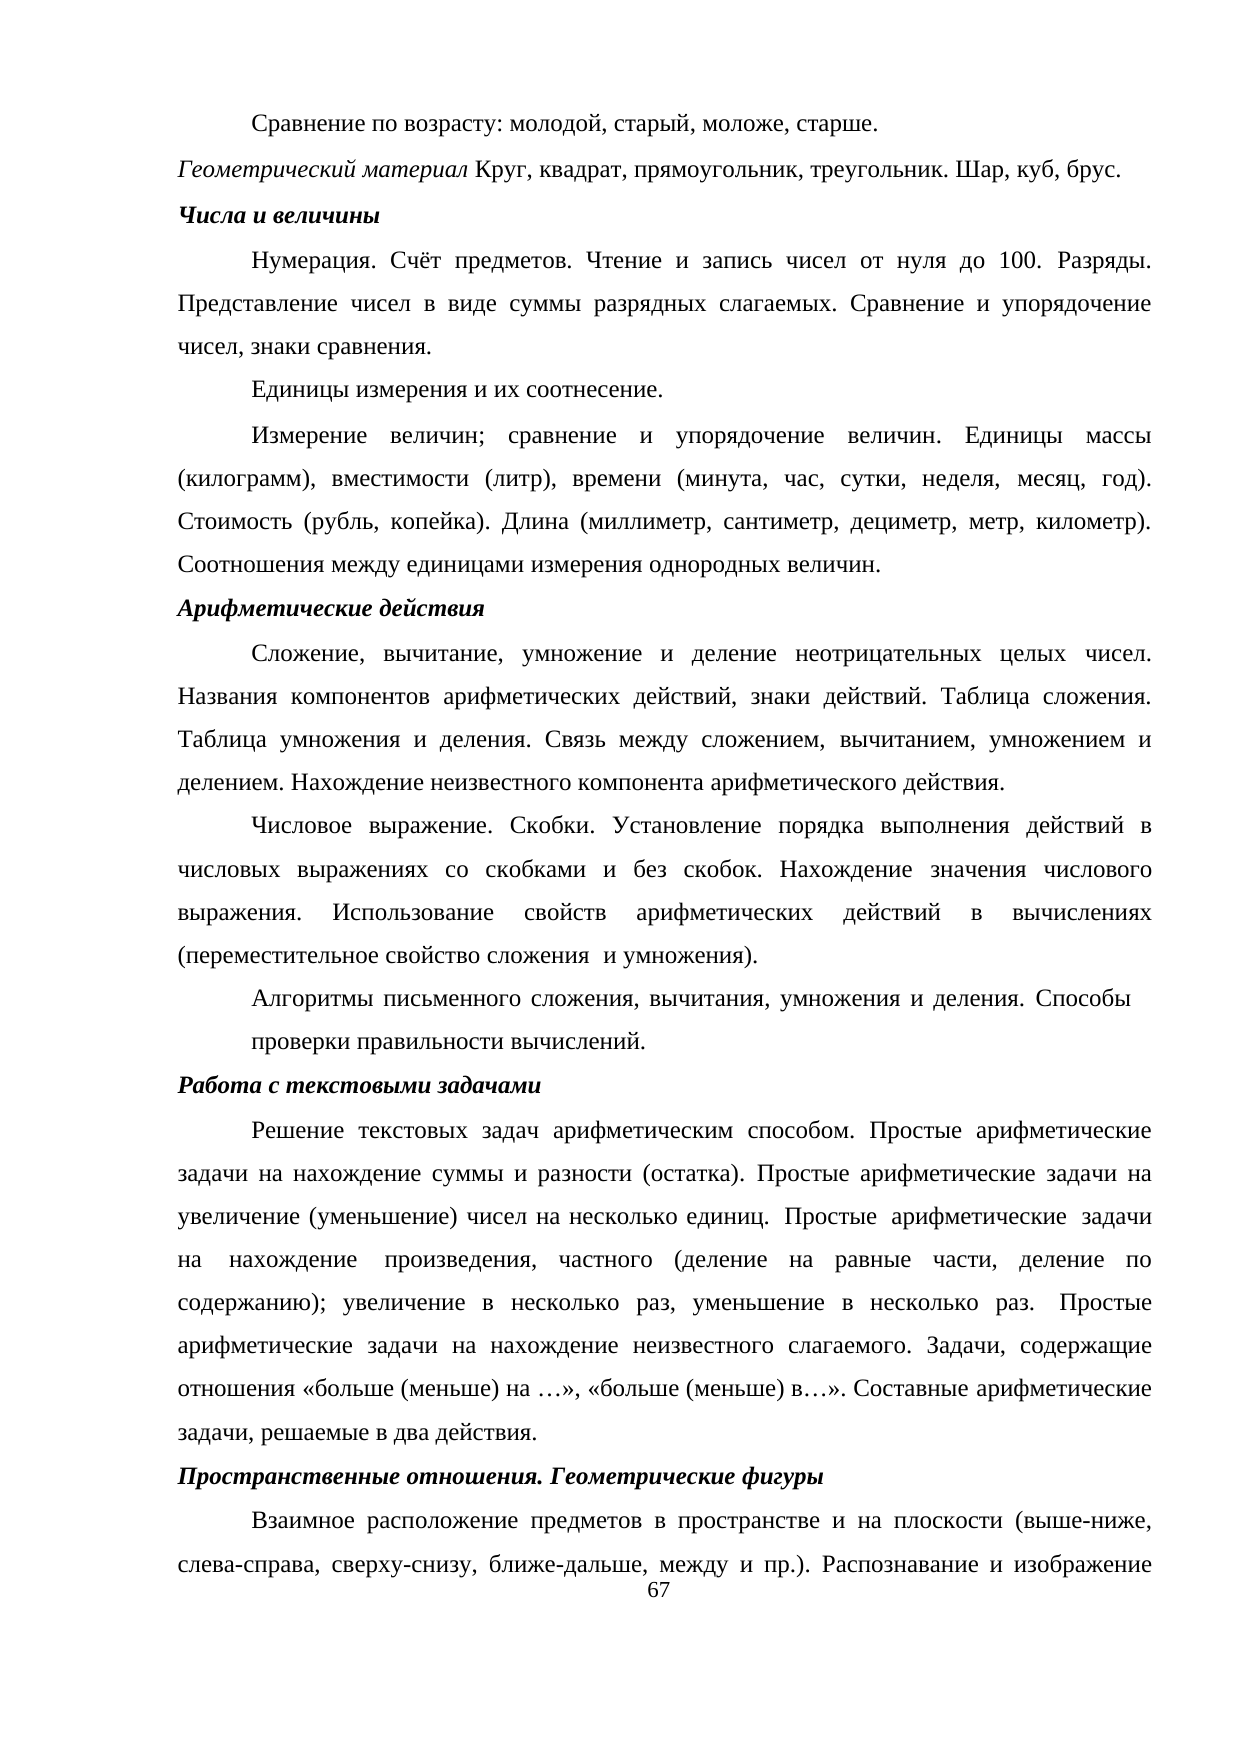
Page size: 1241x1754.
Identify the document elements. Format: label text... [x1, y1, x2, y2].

text Пространственные отношения. Геометрические фигуры [177, 1461, 1240, 1489]
text Сравнение по возрасту: молодой, старый, моложе, старше. [251, 108, 1240, 137]
text Арифметические действия [177, 593, 1240, 622]
text Геометрический материал Круг, квадрат, прямоугольник, треугольник. Шар, куб, брус. [177, 154, 1240, 183]
text Сложение, вычитание, умножение и деление неотрицательных целых чисел. Названия компонентов арифметических действий, знаки действий. Таблица сложения. Таблица умножения и деления. Связь между сложением, вычитанием, умножением и делением. Нахождение неизвестного компонента арифметического действия. [177, 638, 1152, 796]
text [177, 1506, 1152, 1577]
text Алгоритмы письменного сложения, вычитания, умножения и деления. Способы проверки правильности вычислений. [251, 983, 1131, 1055]
text Числовое выражение. Скобки. Установление порядка выполнения действий в числовых выражениях со скобками и без скобок. Нахождение значения числового выражения. Использование свойств арифметических действий в вычислениях (переместительное свойство сложения и умножения). [177, 811, 1152, 969]
text Измерение величин; сравнение и упорядочение величин. Единицы массы (килограмм), вместимости (литр), времени (минута, час, сутки, неделя, месяц, год). Стоимость (рубль, копейка). Длина (миллиметр, сантиметр, дециметр, метр, километр). Соотношения между единицами измерения однородных величин. [177, 420, 1152, 578]
text Нумерация. Счёт предметов. Чтение и запись чисел от нуля до 100. Разряды. Представление чисел в виде суммы разрядных слагаемых. Сравнение и упорядочение чисел, знаки сравнения. [177, 245, 1152, 360]
text Работа с текстовыми задачами [177, 1070, 1240, 1099]
text Решение текстовых задач арифметическим способом. Простые арифметические задачи на нахождение суммы и разности (остатка). Простые арифметические задачи на увеличение (уменьшение) чисел на несколько единиц. Простые арифметические задачи на нахождение произведения, частного (деление на равные части, деление по содержанию); увеличение в несколько раз, уменьшение в несколько раз. Простые арифметические задачи на нахождение неизвестного слагаемого. Задачи, содержащие отношения «больше (меньше) на …», «больше (меньше) в…». Составные арифметические задачи, решаемые в два действия. [177, 1115, 1152, 1445]
text Единицы измерения и их соотнесение. [251, 374, 1240, 403]
text Числа и величины [177, 200, 1240, 229]
